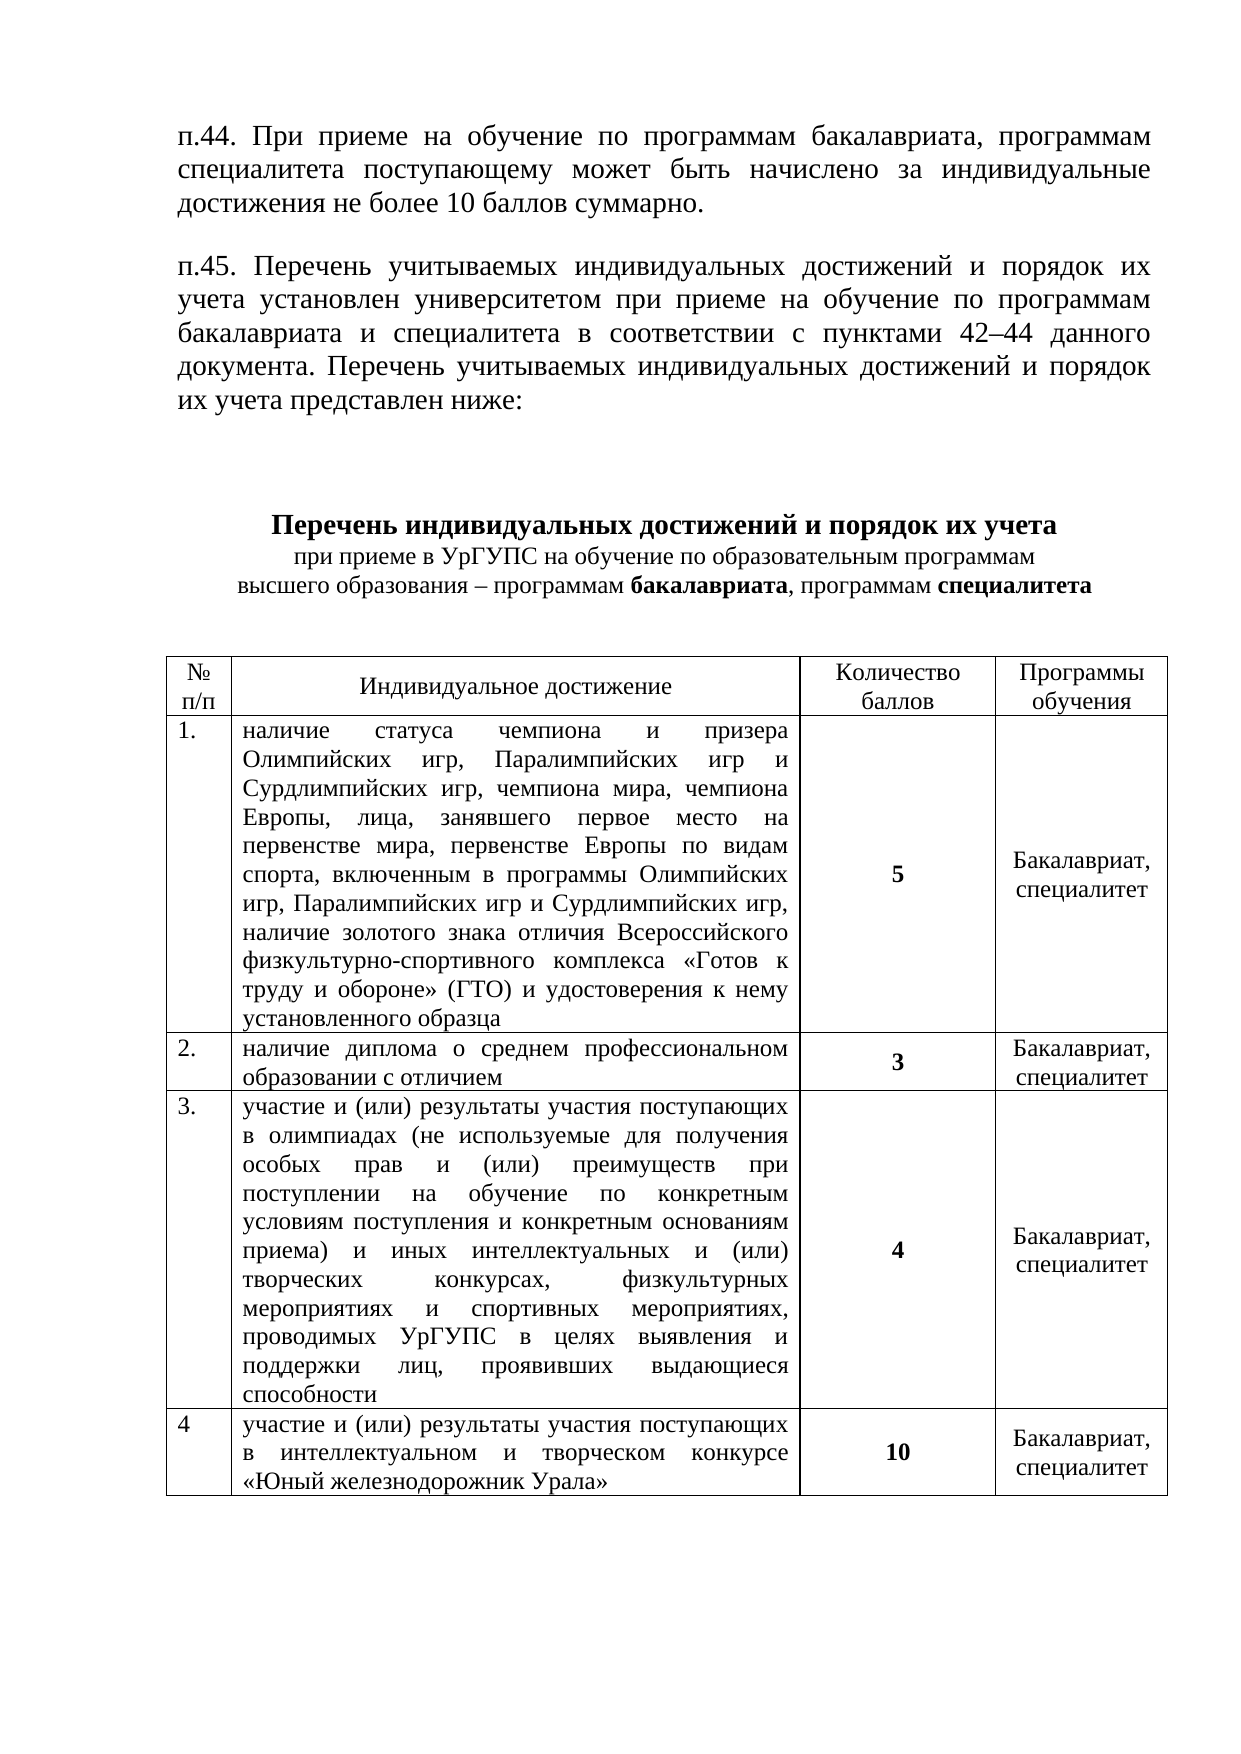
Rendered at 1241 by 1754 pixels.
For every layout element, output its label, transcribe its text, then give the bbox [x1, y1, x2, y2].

table_cell 1. [167, 716, 231, 1032]
table_cell 4 [801, 1091, 995, 1408]
text Перечень индивидуальных достижений и порядок их учета [177, 507, 1152, 541]
table_cell 10 [801, 1409, 995, 1495]
table_cell наличие диплома о среднем профессиональном образовании с отличием [232, 1033, 799, 1090]
table_header Индивидуальное достижение [232, 657, 799, 714]
table_cell наличие статуса чемпиона и призера Олимпийских игр, Паралимпийских игр и Сурдлимпийских игр, чемпиона мира, чемпиона Европы, лица, занявшего первое место на первенстве мира, первенстве Европы по видам спорта, включенным в программы Олимпийских игр, Паралимпийских игр и Сурдлимпийских игр, наличие золотого знака отличия Всероссийского физкультурно-спортивного комплекса «Готов к труду и обороне» (ГТО) и удостоверения к нему установленного образца [232, 716, 799, 1032]
table_header № п/п [167, 657, 231, 714]
table_cell 3. [167, 1091, 231, 1408]
table_cell Бакалавриат, специалитет [996, 716, 1167, 1032]
table_header Программы обучения [996, 657, 1167, 714]
table_cell 2. [167, 1033, 231, 1090]
table_cell участие и (или) результаты участия поступающих в интеллектуальном и творческом конкурсе «Юный железнодорожник Урала» [232, 1409, 799, 1495]
table_cell 3 [801, 1033, 995, 1090]
text при приеме в УрГУПС на обучение по образовательным программам [177, 541, 1152, 570]
text п.44. При приеме на обучение по программам бакалавриата, программам специалитета поступающему может быть начислено за индивидуальные достижения не более 10 баллов суммарно. [177, 118, 1152, 219]
table_cell Бакалавриат, специалитет [996, 1033, 1167, 1090]
table_cell Бакалавриат, специалитет [996, 1409, 1167, 1495]
text п.45. Перечень учитываемых индивидуальных достижений и порядок их учета установлен университетом при приеме на обучение по программам бакалавриата и специалитета в соответствии с пунктами 42–44 данного документа. Перечень учитываемых индивидуальных достижений и порядок их учета представлен ниже: [177, 248, 1152, 416]
table_header Количество баллов [801, 657, 995, 714]
table_cell 5 [801, 716, 995, 1032]
table_cell участие и (или) результаты участия поступающих в олимпиадах (не используемые для получения особых прав и (или) преимуществ при поступлении на обучение по конкретным условиям поступления и конкретным основаниям приема) и иных интеллектуальных и (или) творческих конкурсах, физкультурных мероприятиях и спортивных мероприятиях, проводимых УрГУПС в целях выявления и поддержки лиц, проявивших выдающиеся способности [232, 1091, 799, 1408]
text высшего образования – программам бакалавриата, программам специалитета [177, 570, 1152, 598]
table_cell Бакалавриат, специалитет [996, 1091, 1167, 1408]
table_cell 4 [167, 1409, 231, 1495]
